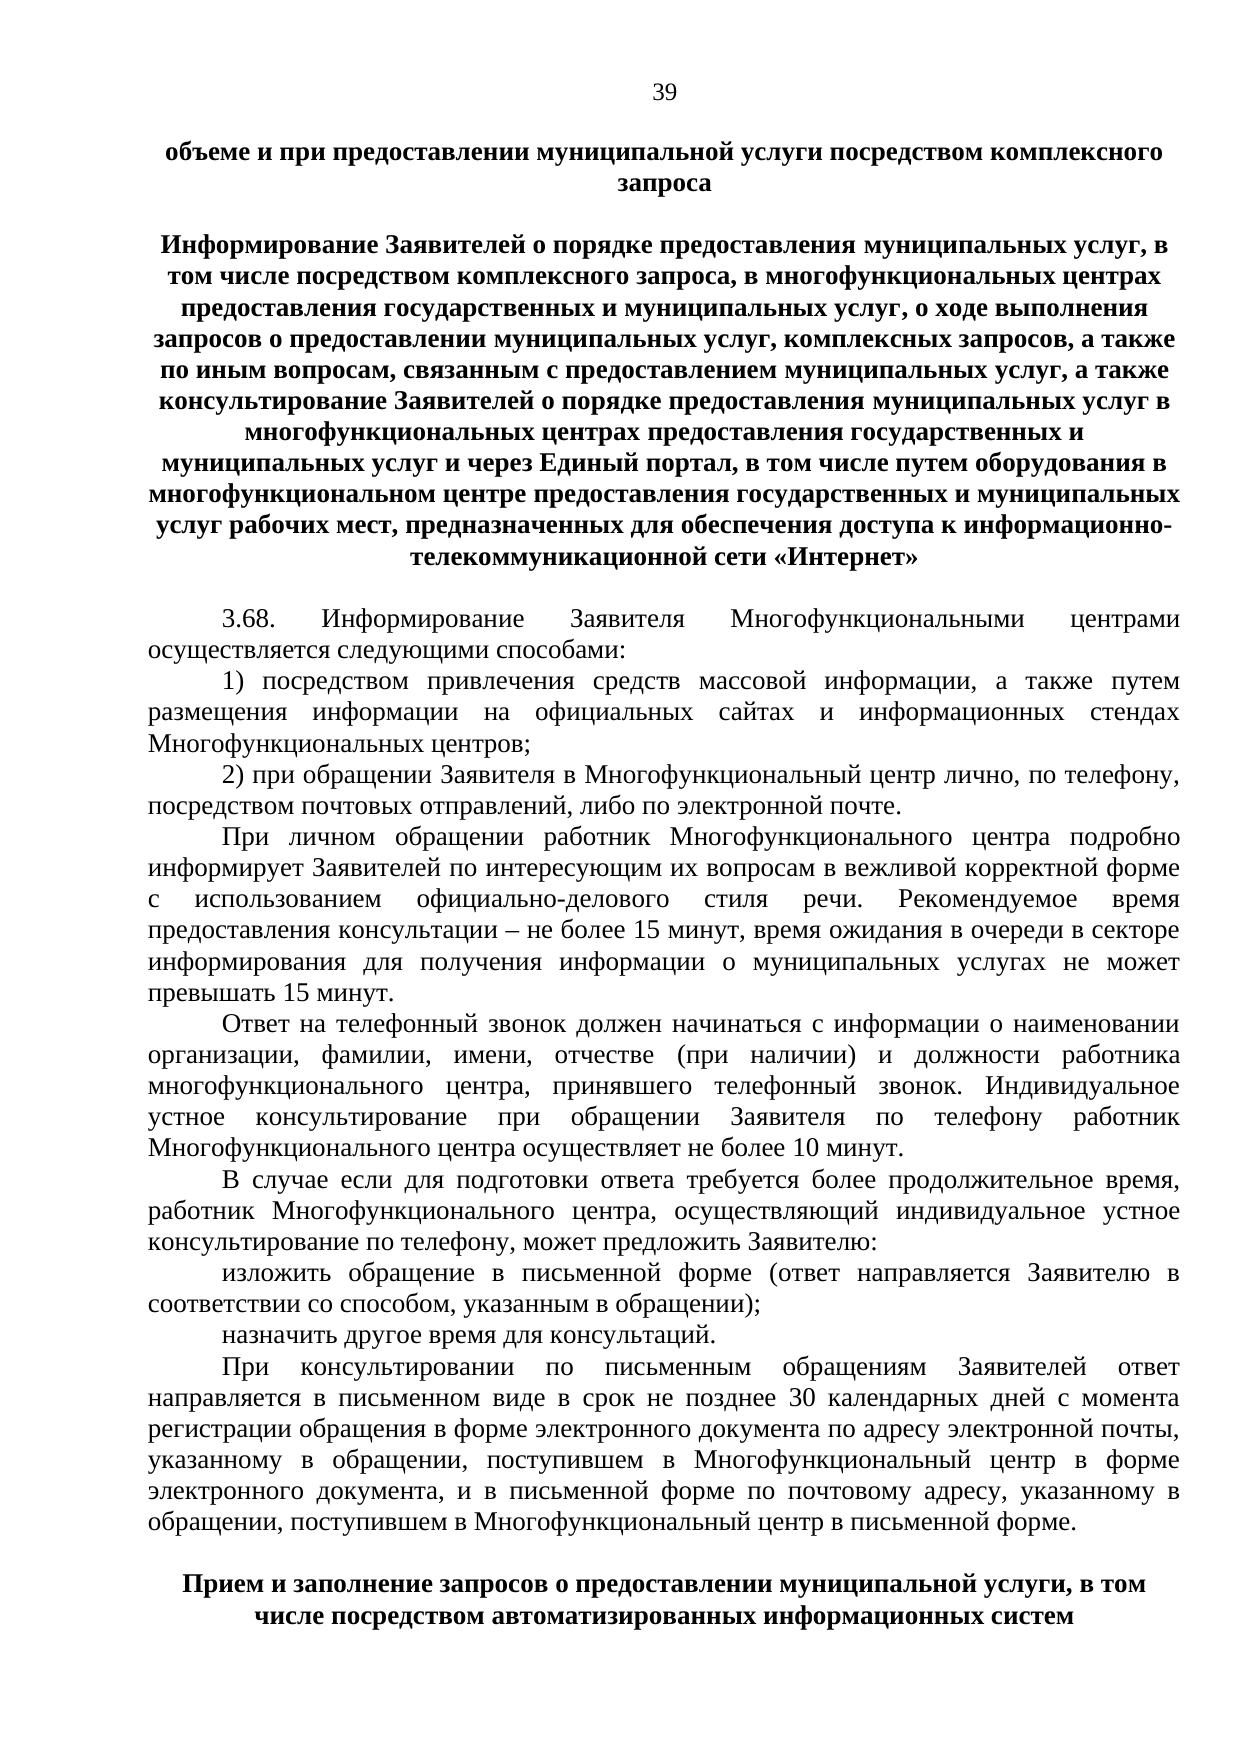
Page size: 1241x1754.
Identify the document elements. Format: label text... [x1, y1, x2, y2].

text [148, 135, 1181, 197]
text Информирование Заявителей о порядке предоставления муниципальных услуг, в том числе посредством комплексного запроса, в многофункциональных центрах предоставления государственных и муниципальных услуг, о ходе выполнения запросов о предоставлении муниципальных услуг, комплексных запросов, а также по иным вопросам, связанным с предоставлением муниципальных услуг, а также консультирование Заявителей о порядке предоставления муниципальных услуг в многофункциональных центрах предоставления государственных и муниципальных услуг и через Единый портал, в том числе путем оборудования в многофункциональном центре предоставления государственных и муниципальных услуг рабочих мест, предназначенных для обеспечения доступа к информационно-телекоммуникационной сети «Интернет» [148, 228, 1181, 571]
text При консультировании по письменным обращениям Заявителей ответ направляется в письменном виде в срок не позднее 30 календарных дней с момента регистрации обращения в форме электронного документа по адресу электронной почты, указанному в обращении, поступившем в Многофункциональный центр в форме электронного документа, и в письменной форме по почтовому адресу, указанному в обращении, поступившем в Многофункциональный центр в письменной форме. [148, 1349, 1181, 1536]
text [148, 1568, 1181, 1630]
text При личном обращении работник Многофункционального центра подробно информирует Заявителей по интересующим их вопросам в вежливой корректной форме с использованием официально-делового стиля речи. Рекомендуемое время предоставления консультации – не более 15 минут, время ожидания в очереди в секторе информирования для получения информации о муниципальных услугах не может превышать 15 минут. [148, 820, 1181, 1007]
text назначить другое время для консультаций. [148, 1318, 1181, 1349]
text 3.68. Информирование Заявителя Многофункциональными центрами осуществляется следующими способами: [148, 602, 1181, 664]
text 2) при обращении Заявителя в Многофункциональный центр лично, по телефону, посредством почтовых отправлений, либо по электронной почте. [148, 758, 1181, 820]
text изложить обращение в письменной форме (ответ направляется Заявителю в соответствии со способом, указанным в обращении); [148, 1256, 1181, 1318]
text Ответ на телефонный звонок должен начинаться с информации о наименовании организации, фамилии, имени, отчестве (при наличии) и должности работника многофункционального центра, принявшего телефонный звонок. Индивидуальное устное консультирование при обращении Заявителя по телефону работник Многофункционального центра осуществляет не более 10 минут. [148, 1007, 1181, 1163]
text В случае если для подготовки ответа требуется более продолжительное время, работник Многофункционального центра, осуществляющий индивидуальное устное консультирование по телефону, может предложить Заявителю: [148, 1163, 1181, 1256]
text 1) посредством привлечения средств массовой информации, а также путем размещения информации на официальных сайтах и информационных стендах Многофункциональных центров; [148, 664, 1181, 758]
